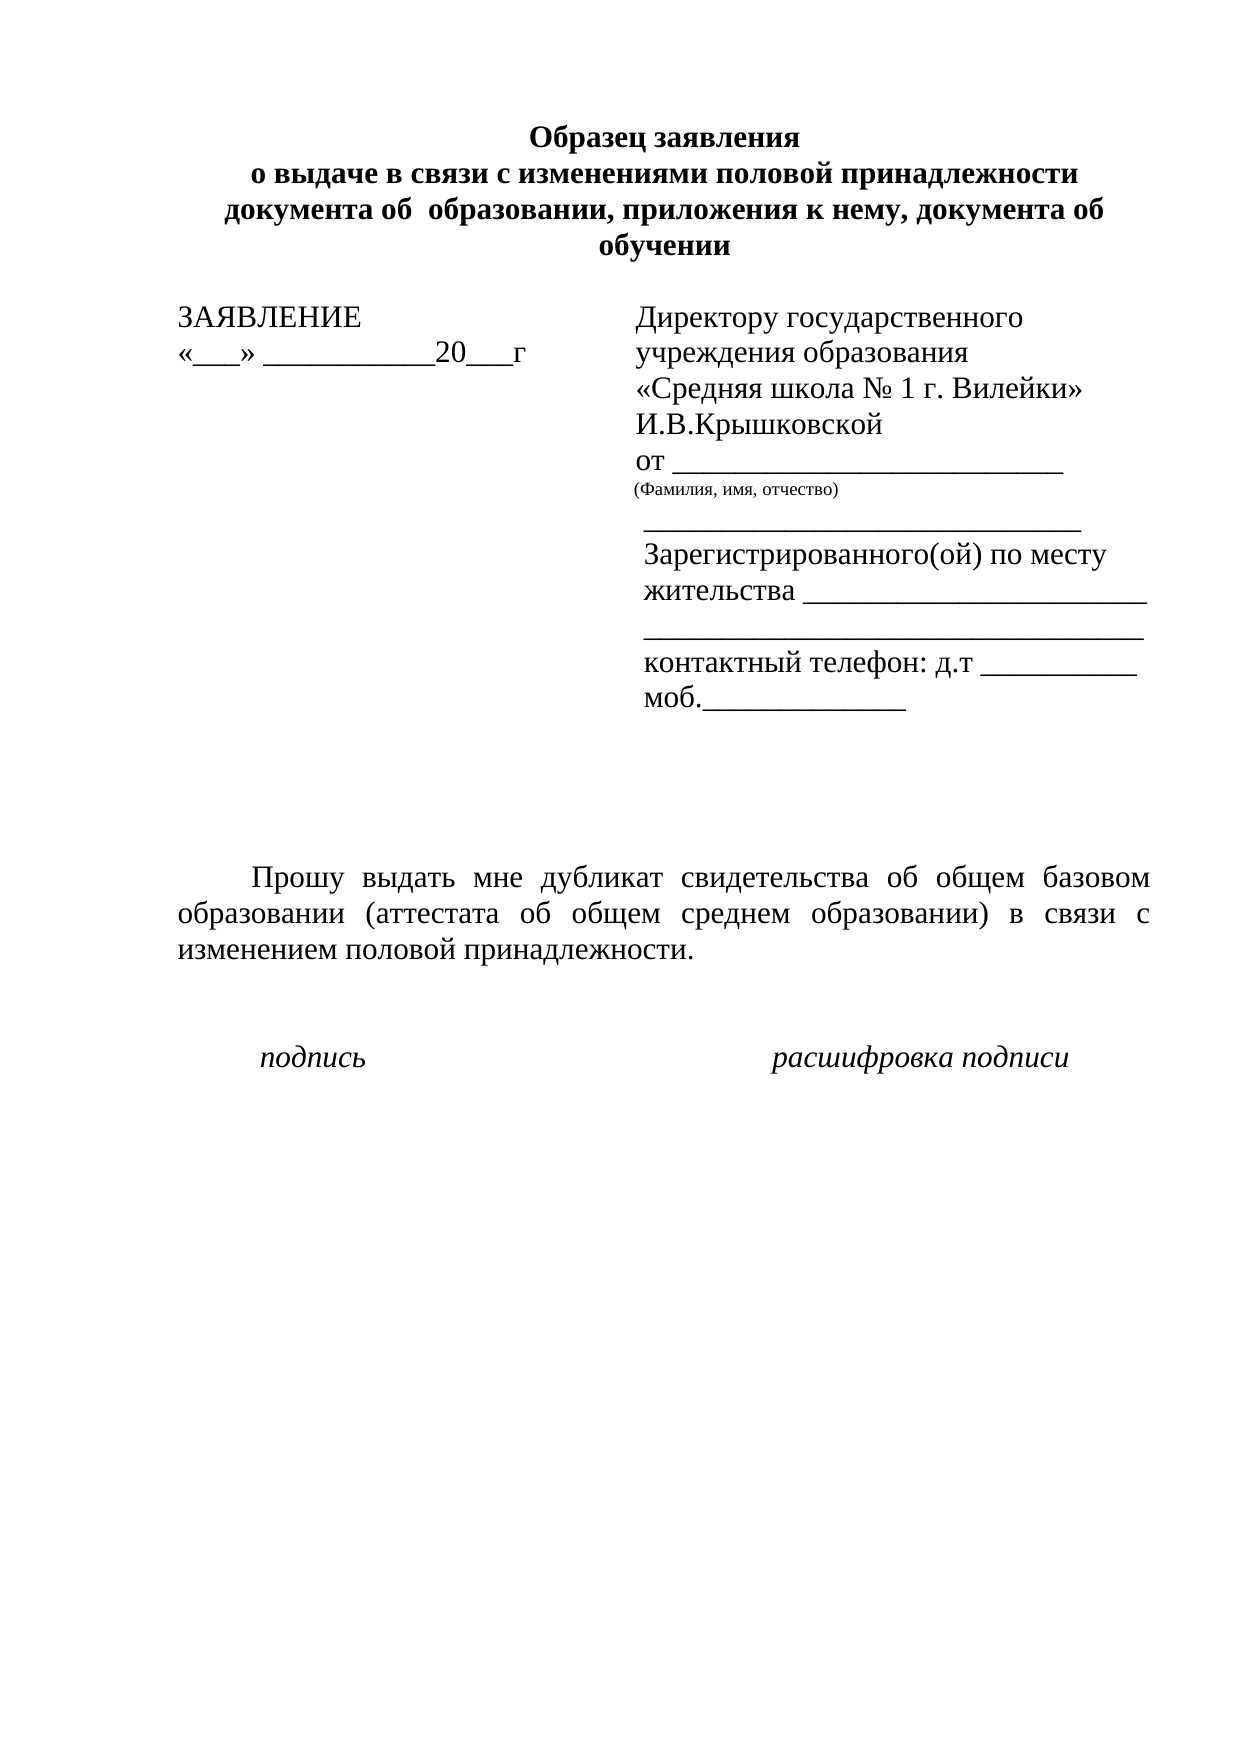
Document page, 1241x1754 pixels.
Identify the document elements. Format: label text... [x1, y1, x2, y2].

text ____________________________ [570, 499, 1152, 535]
text ________________________________ [643, 607, 1152, 643]
text Зарегистрированного(ой) по месту [643, 535, 1152, 571]
text ЗАЯВЛЕНИЕ Директору государственного [177, 298, 1152, 334]
text «Средняя школа № 1 г. Вилейки» [177, 370, 1152, 406]
text моб._____________ [593, 679, 1152, 715]
text от _________________________ [620, 442, 1152, 477]
text подпись расшифровка подписи [177, 1038, 1152, 1074]
text Прошу выдать мне дубликат свидетельства об общем базовом образовании (аттестата об общем среднем образовании) в связи с изменением половой принадлежности. [177, 858, 1152, 966]
text «___» ___________20___г учреждения образования [177, 334, 1152, 370]
text Образец заявления [177, 118, 1152, 154]
text И.В.Крышковской [546, 406, 1152, 442]
text жительства ______________________ [593, 571, 1152, 607]
text (Фамилия, имя, отчество) [496, 477, 1152, 499]
text контактный телефон: д.т __________ [593, 643, 1152, 679]
text о выдаче в связи с изменениями половой принадлежности документа об образовании, приложения к нему, документа об обучении [177, 154, 1152, 262]
